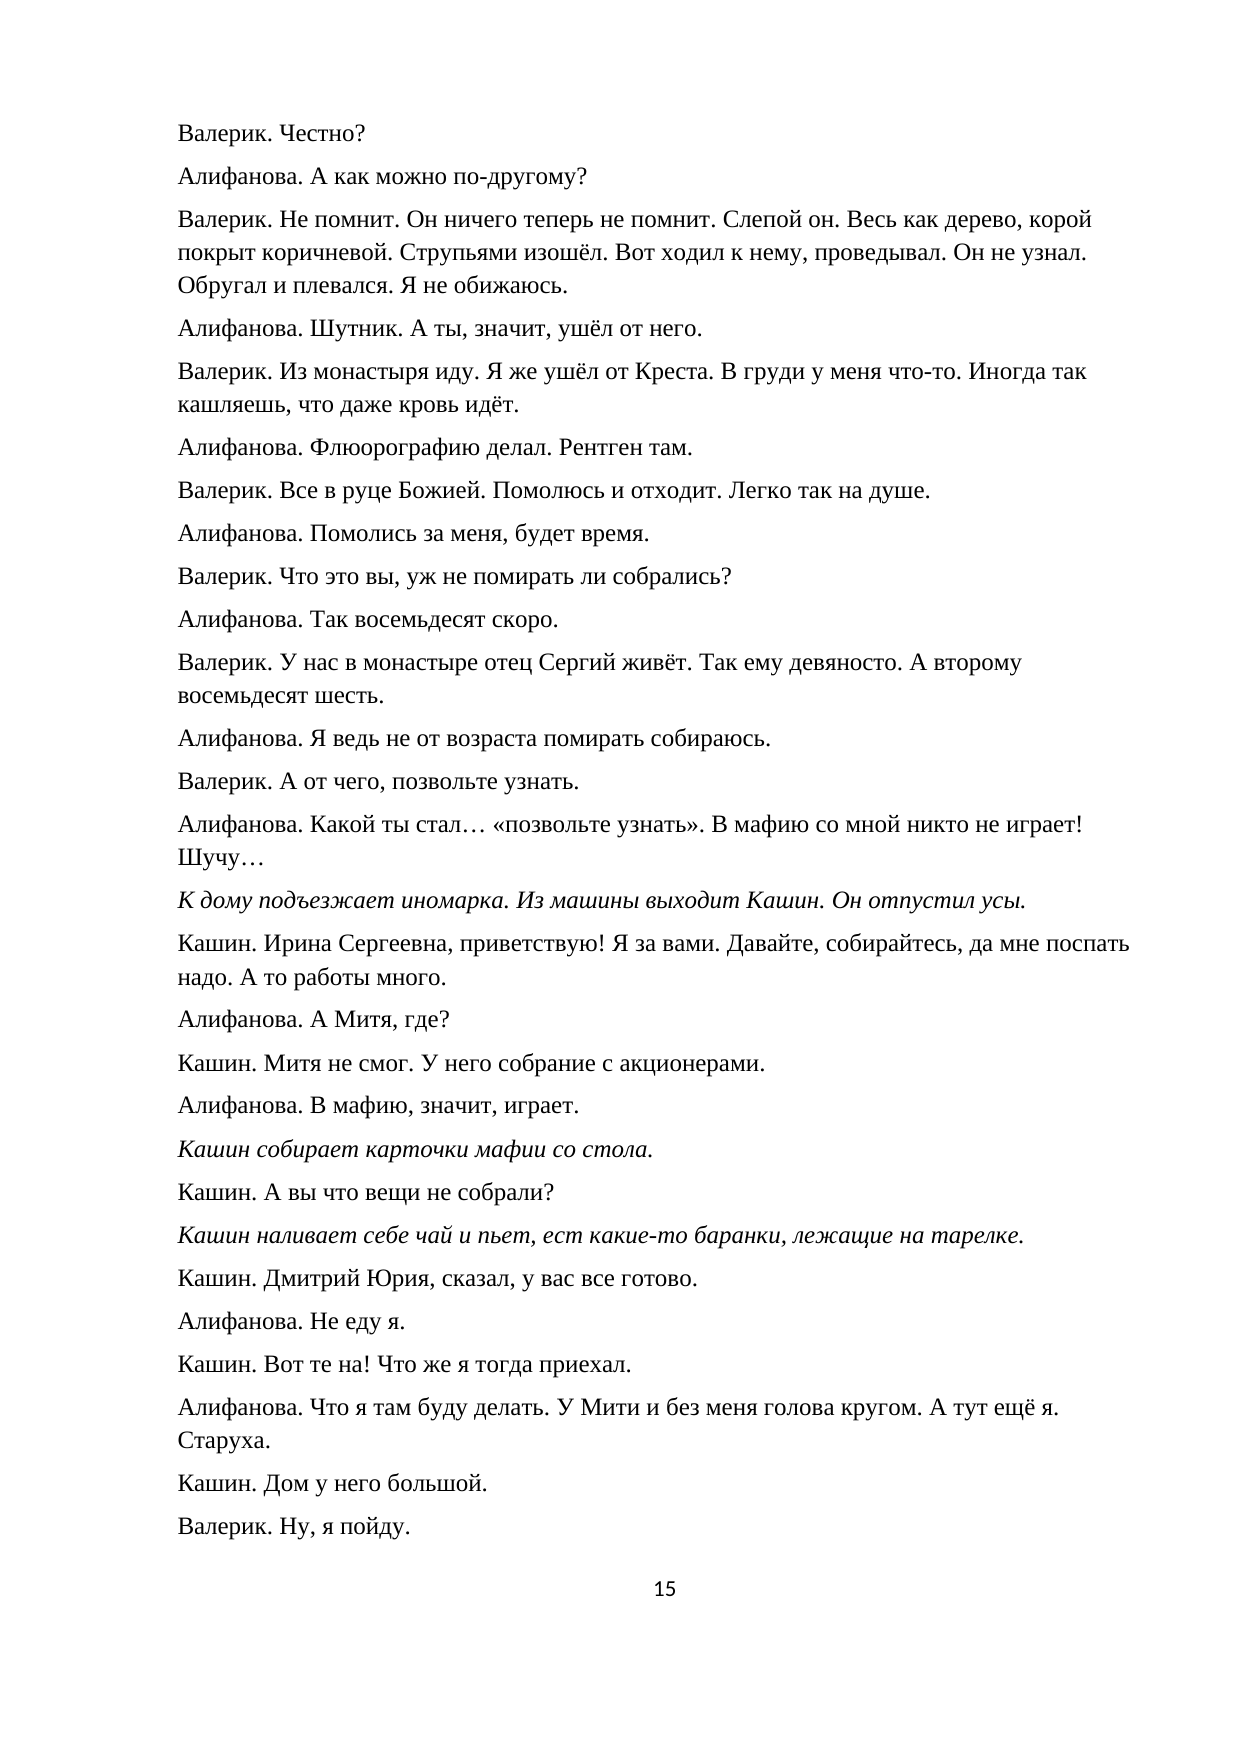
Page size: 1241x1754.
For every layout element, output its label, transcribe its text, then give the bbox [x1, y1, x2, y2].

text Кашин. Митя не смог. У него собрание с акционерами. [177, 1048, 1152, 1076]
text Алифанова. А как можно по-другому? [177, 161, 1152, 190]
text Валерик. Из монастыря иду. Я же ушёл от Креста. В груди у меня что-то. Иногда так кашляешь, что даже кровь идёт. [177, 356, 1152, 418]
text Кашин собирает карточки мафии со стола. [177, 1134, 1152, 1162]
text Алифанова. Какой ты стал… «позвольте узнать». В мафию со мной никто не играет! Шучу… [177, 809, 1152, 871]
text Кашин. Дмитрий Юрия, сказал, у вас все готово. [177, 1263, 1152, 1291]
text Алифанова. Шутник. А ты, значит, ушёл от него. [177, 313, 1152, 342]
text Валерик. Честно? [177, 118, 1152, 147]
text Кашин. А вы что вещи не собрали? [177, 1177, 1152, 1205]
text Валерик. Не помнит. Он ничего теперь не помнит. Слепой он. Весь как дерево, корой покрыт коричневой. Струпьями изошёл. Вот ходил к нему, проведывал. Он не узнал. Обругал и плевался. Я не обижаюсь. [177, 204, 1152, 299]
text Алифанова. Не еду я. [177, 1306, 1152, 1334]
text Алифанова. А Митя, где? [177, 1004, 1152, 1033]
text Алифанова. Что я там буду делать. У Мити и без меня голова кругом. А тут ещё я. Старуха. [177, 1392, 1152, 1453]
text Алифанова. Флюорографию делал. Рентген там. [177, 432, 1152, 461]
text Алифанова. Помолись за меня, будет время. [177, 518, 1152, 547]
text Кашин. Ирина Сергеевна, приветствую! Я за вами. Давайте, собирайтесь, да мне поспать надо. А то работы много. [177, 928, 1152, 990]
text Алифанова. Так восемьдесят скоро. [177, 604, 1152, 633]
text Валерик. Что это вы, уж не помирать ли собрались? [177, 561, 1152, 590]
text Кашин. Вот те на! Что же я тогда приехал. [177, 1349, 1152, 1377]
text Валерик. А от чего, позвольте узнать. [177, 766, 1152, 795]
text Кашин наливает себе чай и пьет, ест какие-то баранки, лежащие на тарелке. [177, 1220, 1152, 1248]
text Алифанова. В мафию, значит, играет. [177, 1091, 1152, 1119]
text Алифанова. Я ведь не от возраста помирать собираюсь. [177, 723, 1152, 752]
text Валерик. У нас в монастыре отец Сергий живёт. Так ему девяносто. А второму восемьдесят шесть. [177, 647, 1152, 709]
text Валерик. Ну, я пойду. [177, 1511, 1152, 1539]
text Валерик. Все в руце Божией. Помолюсь и отходит. Легко так на душе. [177, 475, 1152, 504]
text Кашин. Дом у него большой. [177, 1468, 1152, 1497]
text К дому подъезжает иномарка. Из машины выходит Кашин. Он отпустил усы. [177, 886, 1152, 914]
